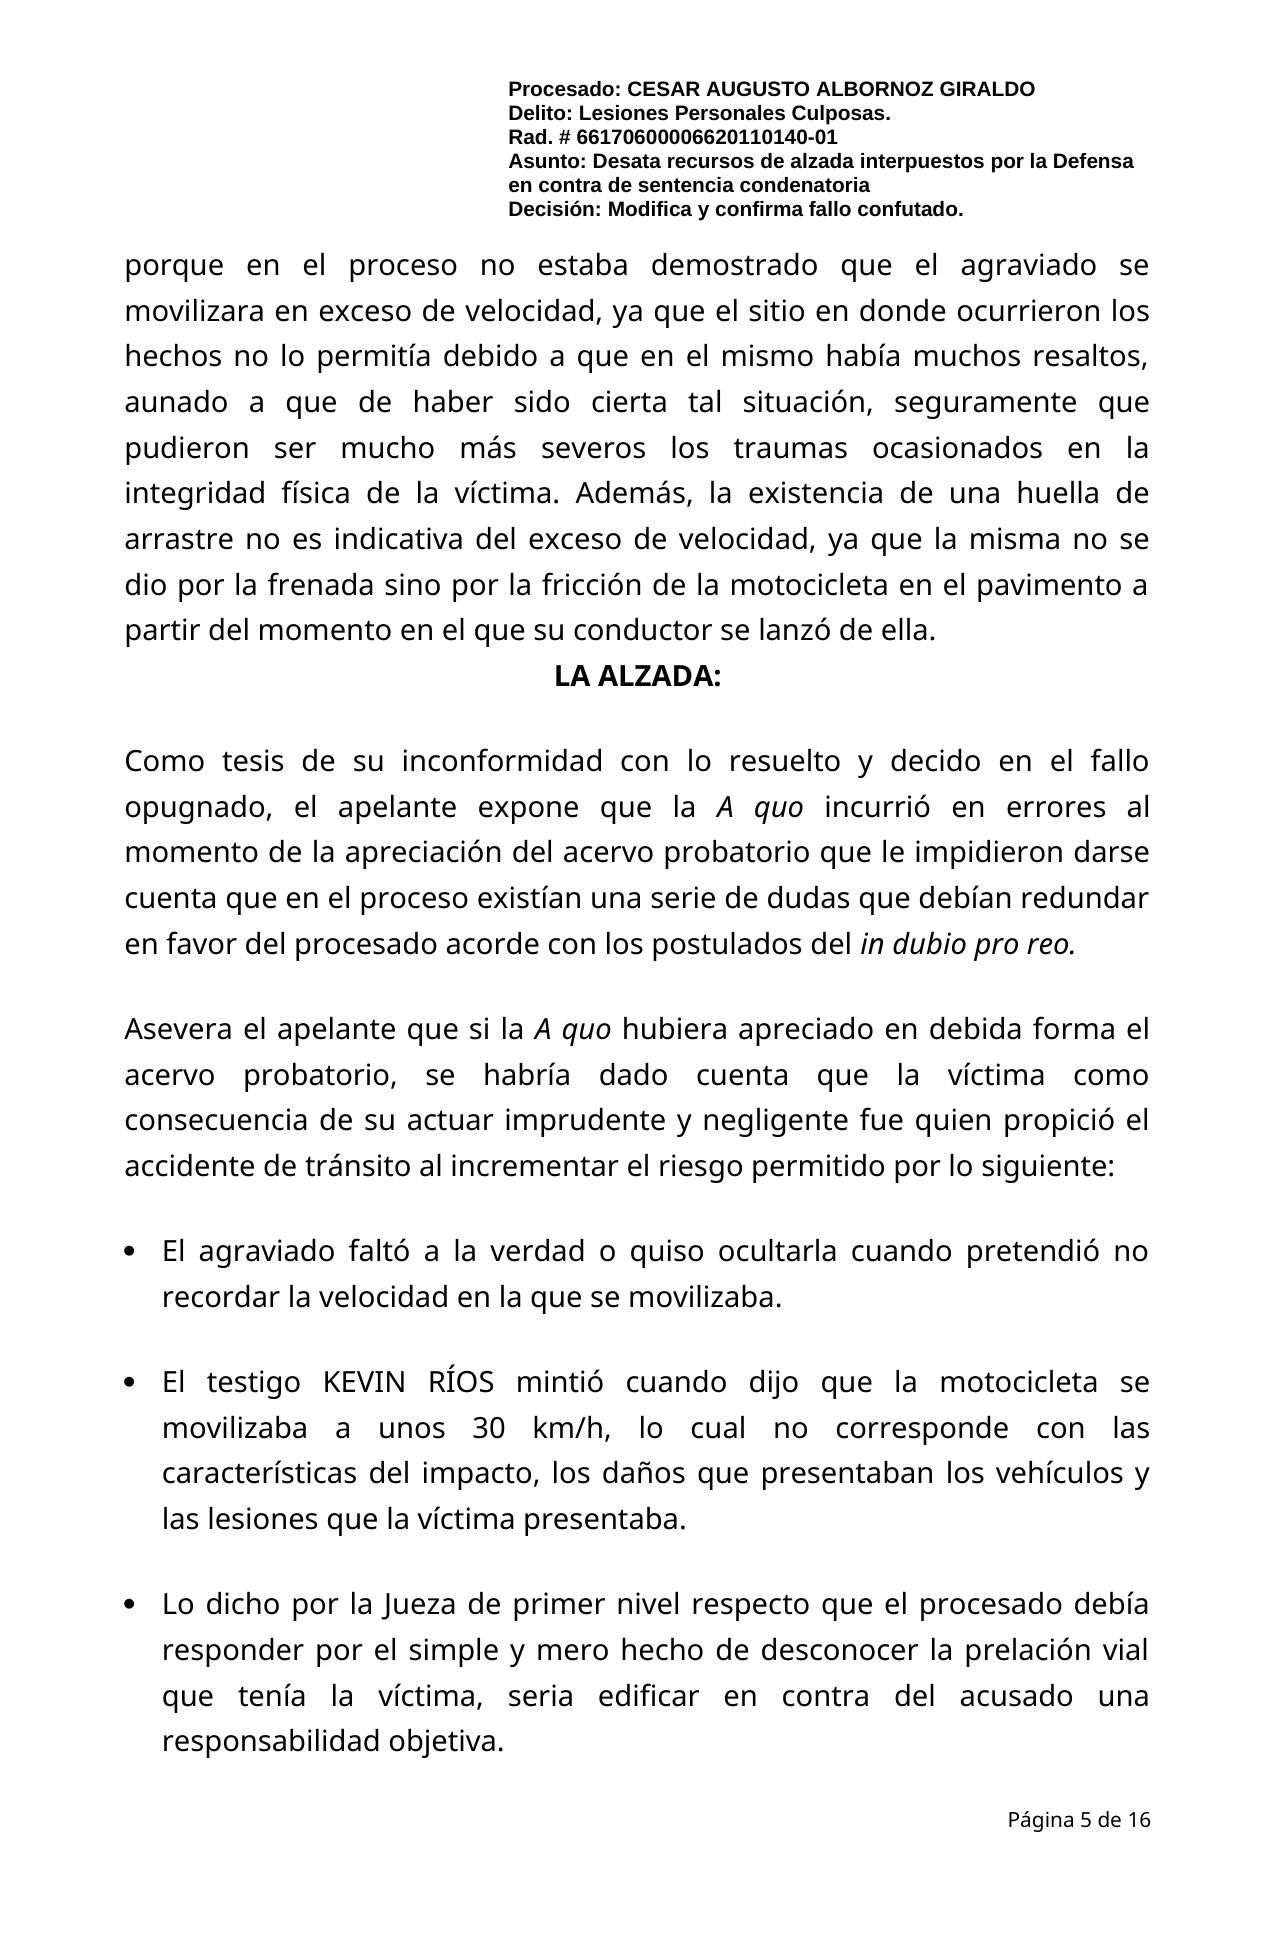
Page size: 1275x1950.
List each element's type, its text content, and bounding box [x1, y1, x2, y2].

list El testigo KEVIN RÍOS mintió cuando dijo que la motocicleta se movilizaba a unos 30 km/h, lo cual no corresponde con las características del impacto, los daños que presentaban los vehículos y las lesiones que la víctima presentaba. [124, 1361, 1151, 1538]
list Lo dicho por la Jueza de primer nivel respecto que el procesado debía responder por el simple y mero hecho de desconocer la prelación vial que tenía la víctima, seria edificar en contra del acusado una responsabilidad objetiva. [124, 1583, 1151, 1760]
text LA ALZADA: [124, 655, 1151, 695]
text Asevera el apelante que si la A quo hubiera apreciado en debida forma el acervo probatorio, se habría dado cuenta que la víctima como consecuencia de su actuar imprudente y negligente fue quien propició el accidente de tránsito al incrementar el riesgo permitido por lo siguiente: [124, 1008, 1151, 1185]
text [124, 244, 1151, 649]
list El agraviado faltó a la verdad o quiso ocultarla cuando pretendió no recordar la velocidad en la que se movilizaba. [124, 1230, 1151, 1316]
text Como tesis de su inconformidad con lo resuelto y decido en el fallo opugnado, el apelante expone que la A quo incurrió en errores al momento de la apreciación del acervo probatorio que le impidieron darse cuenta que en el proceso existían una serie de dudas que debían redundar en favor del procesado acorde con los postulados del in dubio pro reo. [124, 740, 1151, 963]
